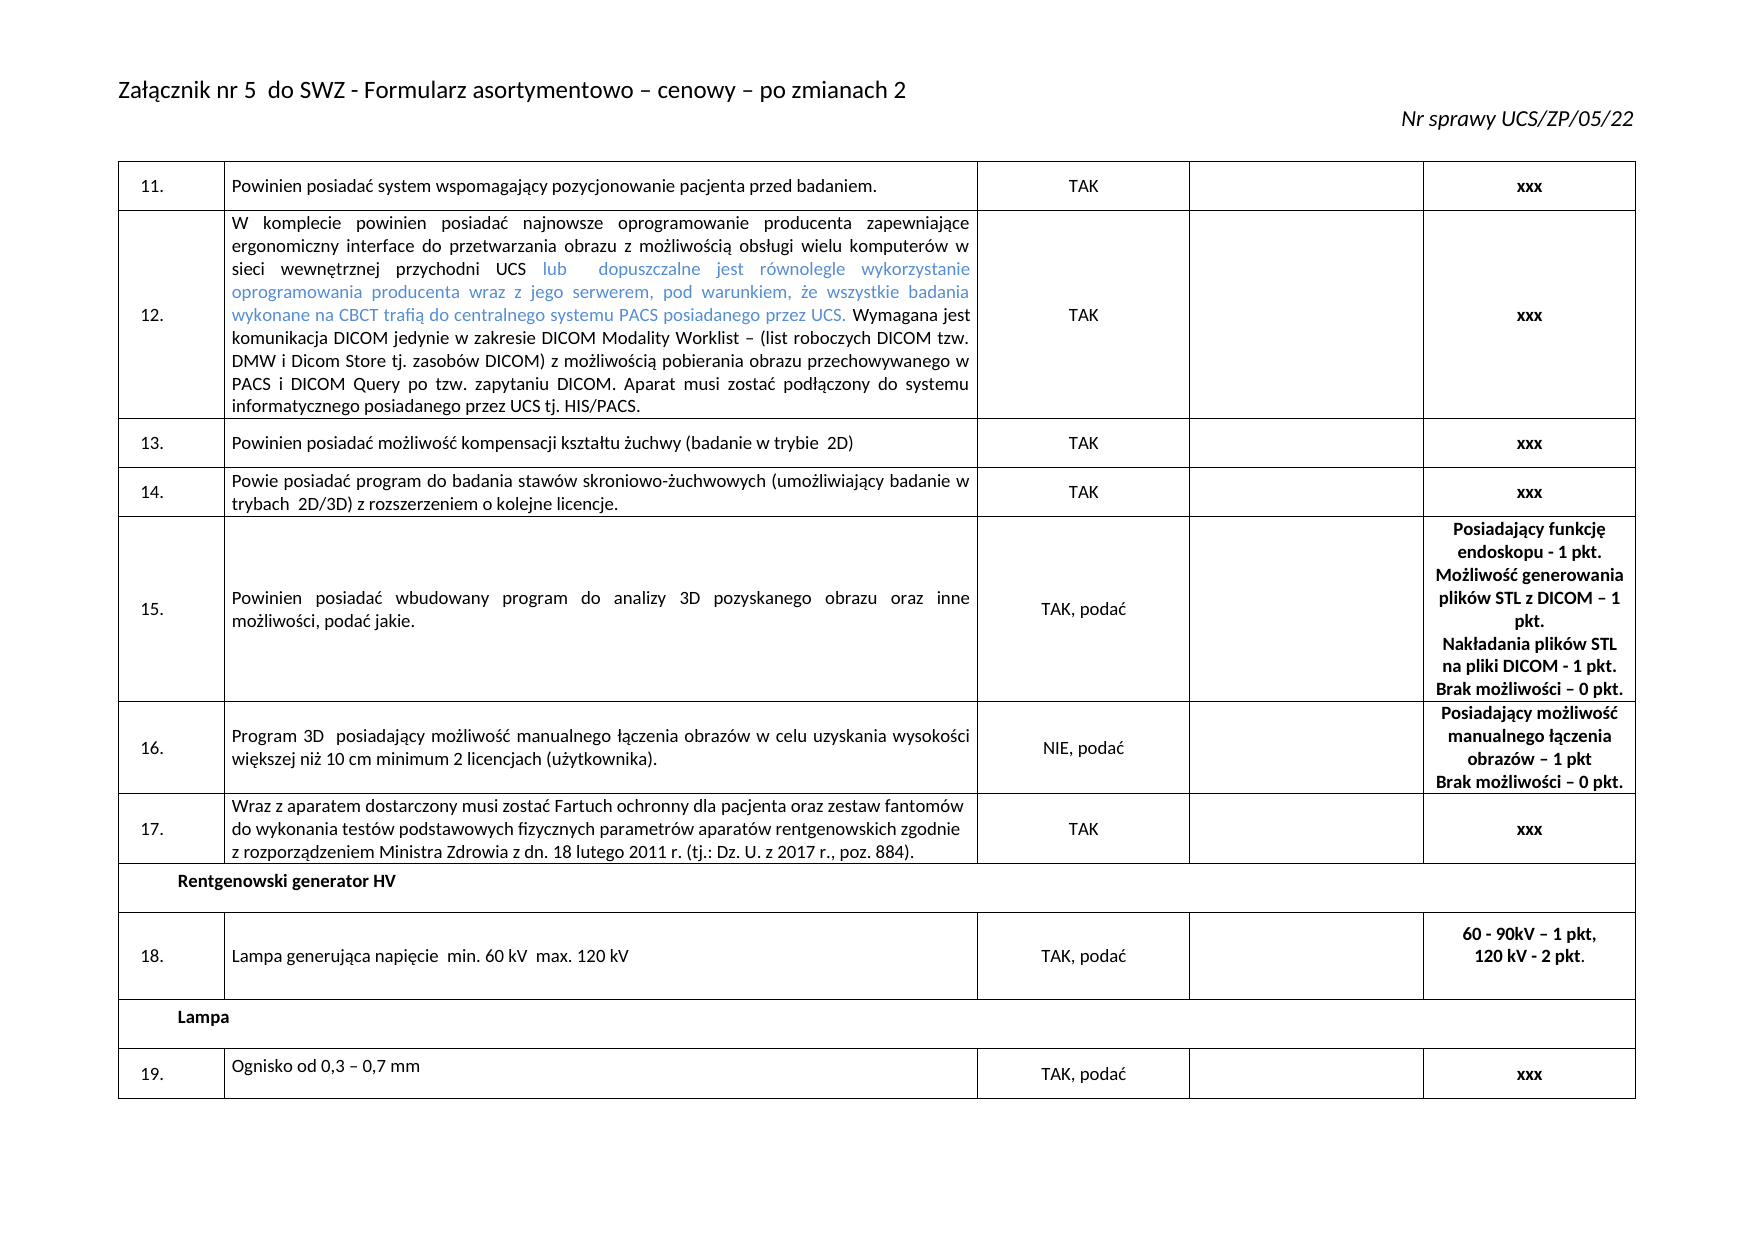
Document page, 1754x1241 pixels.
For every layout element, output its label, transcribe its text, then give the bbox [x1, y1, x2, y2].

table_cell Rentgenowski generator HV [119, 864, 1635, 912]
table_cell TAK, podać [978, 517, 1189, 701]
table_cell Lampa generująca napięcie min. 60 kV max. 120 kV [225, 913, 977, 999]
table_cell [1190, 468, 1423, 516]
table_cell [1190, 162, 1423, 210]
table_cell [1190, 794, 1423, 863]
table_cell [1190, 1049, 1423, 1097]
table_cell [1190, 913, 1423, 999]
table_cell 60 - 90kV – 1 pkt, 120 kV - 2 pkt. [1424, 913, 1635, 999]
table_cell Powie posiadać program do badania stawów skroniowo-żuchwowych (umożliwiający badanie w trybach 2D/3D) z rozszerzeniem o kolejne licencje. [225, 468, 977, 516]
table_cell Wraz z aparatem dostarczony musi zostać Fartuch ochronny dla pacjenta oraz zestaw fantomów do wykonania testów podstawowych fizycznych parametrów aparatów rentgenowskich zgodnie z rozporządzeniem Ministra Zdrowia z dn. 18 lutego 2011 r. (tj.: Dz. U. z 2017 r., poz. 884). [225, 794, 977, 863]
table_cell xxx [1424, 211, 1635, 418]
table_cell Ognisko od 0,3 – 0,7 mm [225, 1049, 977, 1097]
table_cell xxx [1424, 794, 1635, 863]
table_cell [119, 468, 224, 516]
table_cell NIE, podać [978, 702, 1189, 793]
table_cell [119, 913, 224, 999]
table_cell [119, 1049, 224, 1097]
table_cell [1190, 702, 1423, 793]
table_cell [119, 517, 224, 701]
table_cell [1190, 517, 1423, 701]
table_cell [119, 702, 224, 793]
table_cell Program 3D posiadający możliwość manualnego łączenia obrazów w celu uzyskania wysokości większej niż 10 cm minimum 2 licencjach (użytkownika). [225, 702, 977, 793]
table_cell Powinien posiadać możliwość kompensacji kształtu żuchwy (badanie w trybie 2D) [225, 419, 977, 467]
table_cell xxx [1424, 419, 1635, 467]
table_cell [119, 419, 224, 467]
table_cell TAK [978, 162, 1189, 210]
table_cell TAK [978, 211, 1189, 418]
table_cell TAK [978, 419, 1189, 467]
table_cell Lampa [119, 1000, 1635, 1048]
table_cell W komplecie powinien posiadać najnowsze oprogramowanie producenta zapewniające ergonomiczny interface do przetwarzania obrazu z możliwością obsługi wielu komputerów w sieci wewnętrznej przychodni UCS lub dopuszczalne jest równolegle wykorzystanie oprogramowania producenta wraz z jego serwerem, pod warunkiem, że wszystkie badania wykonane na CBCT trafią do centralnego systemu PACS posiadanego przez UCS. Wymagana jest komunikacja DICOM jedynie w zakresie DICOM Modality Worklist – (list roboczych DICOM tzw. DMW i Dicom Store tj. zasobów DICOM) z możliwością pobierania obrazu przechowywanego w PACS i DICOM Query po tzw. zapytaniu DICOM. Aparat musi zostać podłączony do systemu informatycznego posiadanego przez UCS tj. HIS/PACS. [225, 211, 977, 418]
table_cell xxx [1424, 162, 1635, 210]
table_cell xxx [1424, 1049, 1635, 1097]
table_cell [1190, 419, 1423, 467]
table_cell xxx [1424, 468, 1635, 516]
table_cell [119, 162, 224, 210]
table_cell TAK [978, 794, 1189, 863]
table_cell Posiadający możliwość manualnego łączenia obrazów – 1 pkt Brak możliwości – 0 pkt. [1424, 702, 1635, 793]
table_cell Powinien posiadać system wspomagający pozycjonowanie pacjenta przed badaniem. [225, 162, 977, 210]
table_cell TAK, podać [978, 1049, 1189, 1097]
table_cell Powinien posiadać wbudowany program do analizy 3D pozyskanego obrazu oraz inne możliwości, podać jakie. [225, 517, 977, 701]
table_cell Posiadający funkcję endoskopu - 1 pkt. Możliwość generowania plików STL z DICOM – 1 pkt. Nakładania plików STL na pliki DICOM - 1 pkt. Brak możliwości – 0 pkt. [1424, 517, 1635, 701]
table_cell [119, 794, 224, 863]
table_cell TAK [978, 468, 1189, 516]
table_cell TAK, podać [978, 913, 1189, 999]
table_cell [119, 211, 224, 418]
table_cell [1190, 211, 1423, 418]
